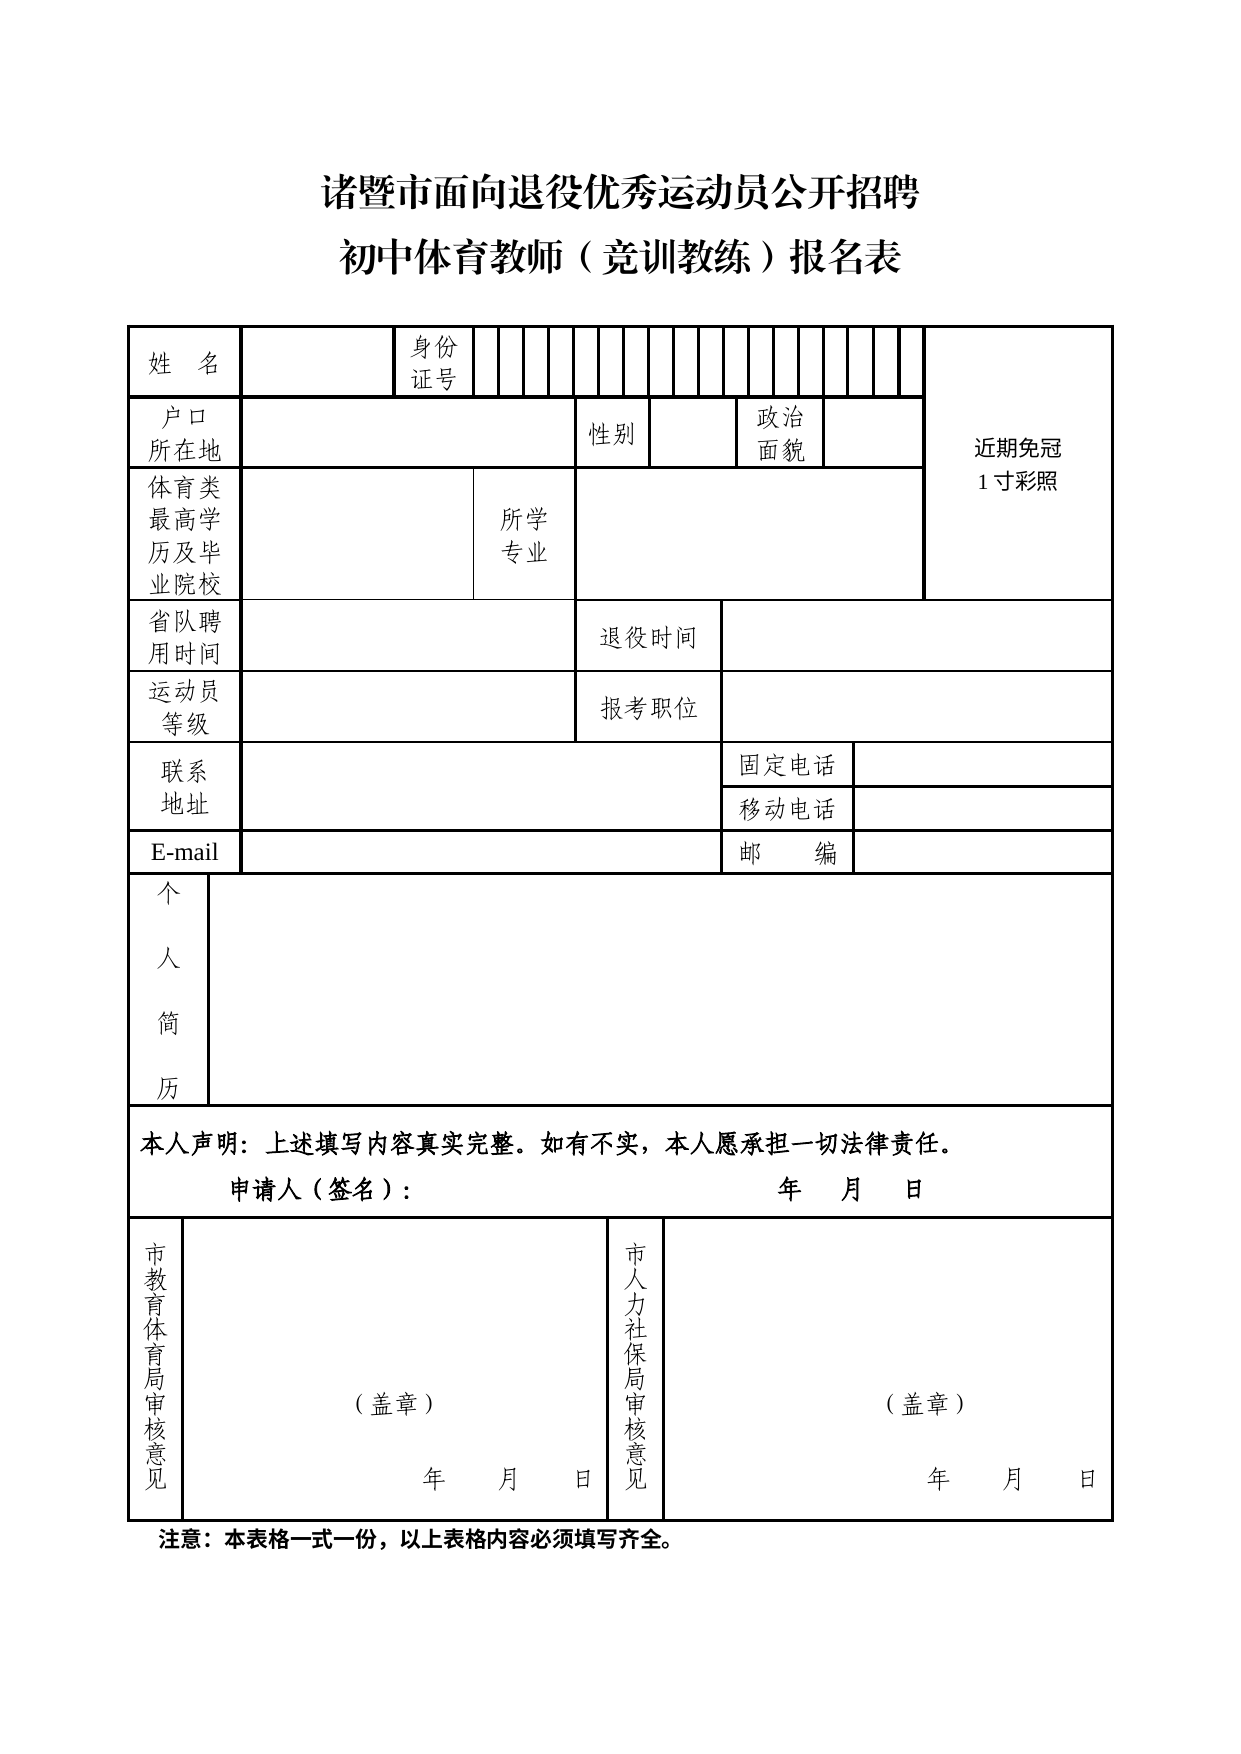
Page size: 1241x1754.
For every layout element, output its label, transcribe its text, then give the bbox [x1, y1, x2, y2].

table_cell [855, 743, 1111, 785]
table_cell 邮 编 [723, 832, 852, 872]
table_cell （盖章） 年 月 日 [184, 1219, 606, 1519]
table_cell [243, 832, 720, 872]
table_cell [825, 399, 922, 466]
table_cell 固定电话 [723, 743, 852, 785]
table_header 身份证号 [396, 328, 472, 395]
table_cell 性别 [577, 399, 648, 466]
table_header [849, 328, 872, 395]
table_header [875, 328, 897, 395]
table_header [675, 328, 697, 395]
table_header [700, 328, 722, 395]
text 注意：本表格一式一份，以上表格内容必须填写齐全。 [158, 1522, 1053, 1554]
table_cell 市教育体育局审核意见 [130, 1219, 181, 1519]
table_header [901, 328, 922, 395]
table_cell 运动员等级 [130, 672, 239, 741]
table_cell [723, 672, 1111, 741]
table_cell [855, 832, 1111, 872]
table_cell [210, 875, 1111, 1104]
table_header [550, 328, 572, 395]
table_cell 户口 所在地 [130, 399, 239, 466]
table_cell [651, 399, 735, 466]
table_header [725, 328, 747, 395]
table_cell 市人力社保局审核意见 [609, 1219, 662, 1519]
table_header 姓 名 [130, 328, 239, 395]
table_cell [243, 743, 720, 828]
table_header [650, 328, 672, 395]
text 初中体育教师（竞训教练）报名表 [187, 227, 1053, 292]
table_cell E-mail [130, 832, 239, 872]
table_cell [243, 600, 574, 670]
table_header [750, 328, 772, 395]
table_header [500, 328, 522, 395]
table_header [800, 328, 822, 395]
table_cell 省队聘用时间 [130, 601, 239, 670]
table_cell [243, 672, 574, 741]
table_cell [243, 399, 574, 466]
table_cell 本人声明：上述填写内容真实完整。如有不实，本人愿承担一切法律责任。 申请人（签名）： 年 月 日 [130, 1107, 1111, 1216]
table_cell （盖章） 年 月 日 [665, 1219, 1111, 1519]
table_cell [243, 469, 473, 599]
table_header [475, 328, 497, 395]
table_cell 联系 地址 [130, 743, 239, 828]
table_cell 报考职位 [577, 672, 720, 741]
table_header [775, 328, 797, 395]
table_cell 政治 面貌 [738, 399, 822, 466]
table_cell [723, 601, 1111, 670]
table_cell 移动电话 [723, 788, 852, 828]
table_cell 退役时间 [577, 601, 720, 670]
table_header [600, 328, 622, 395]
table_cell 体育类最高学历及毕业院校 [130, 469, 239, 599]
table_header [243, 328, 392, 395]
table_header [575, 328, 597, 395]
table_cell [577, 469, 922, 599]
text 诸暨市面向退役优秀运动员公开招聘 [187, 162, 1053, 227]
table_header [825, 328, 846, 395]
table_cell 所学 专业 [474, 469, 574, 599]
table_header [625, 328, 647, 395]
table_header [525, 328, 547, 395]
table_cell [855, 788, 1111, 828]
table_header 近期免冠 1寸彩照 [926, 328, 1111, 599]
table_cell 个 人 简 历 [130, 875, 207, 1104]
